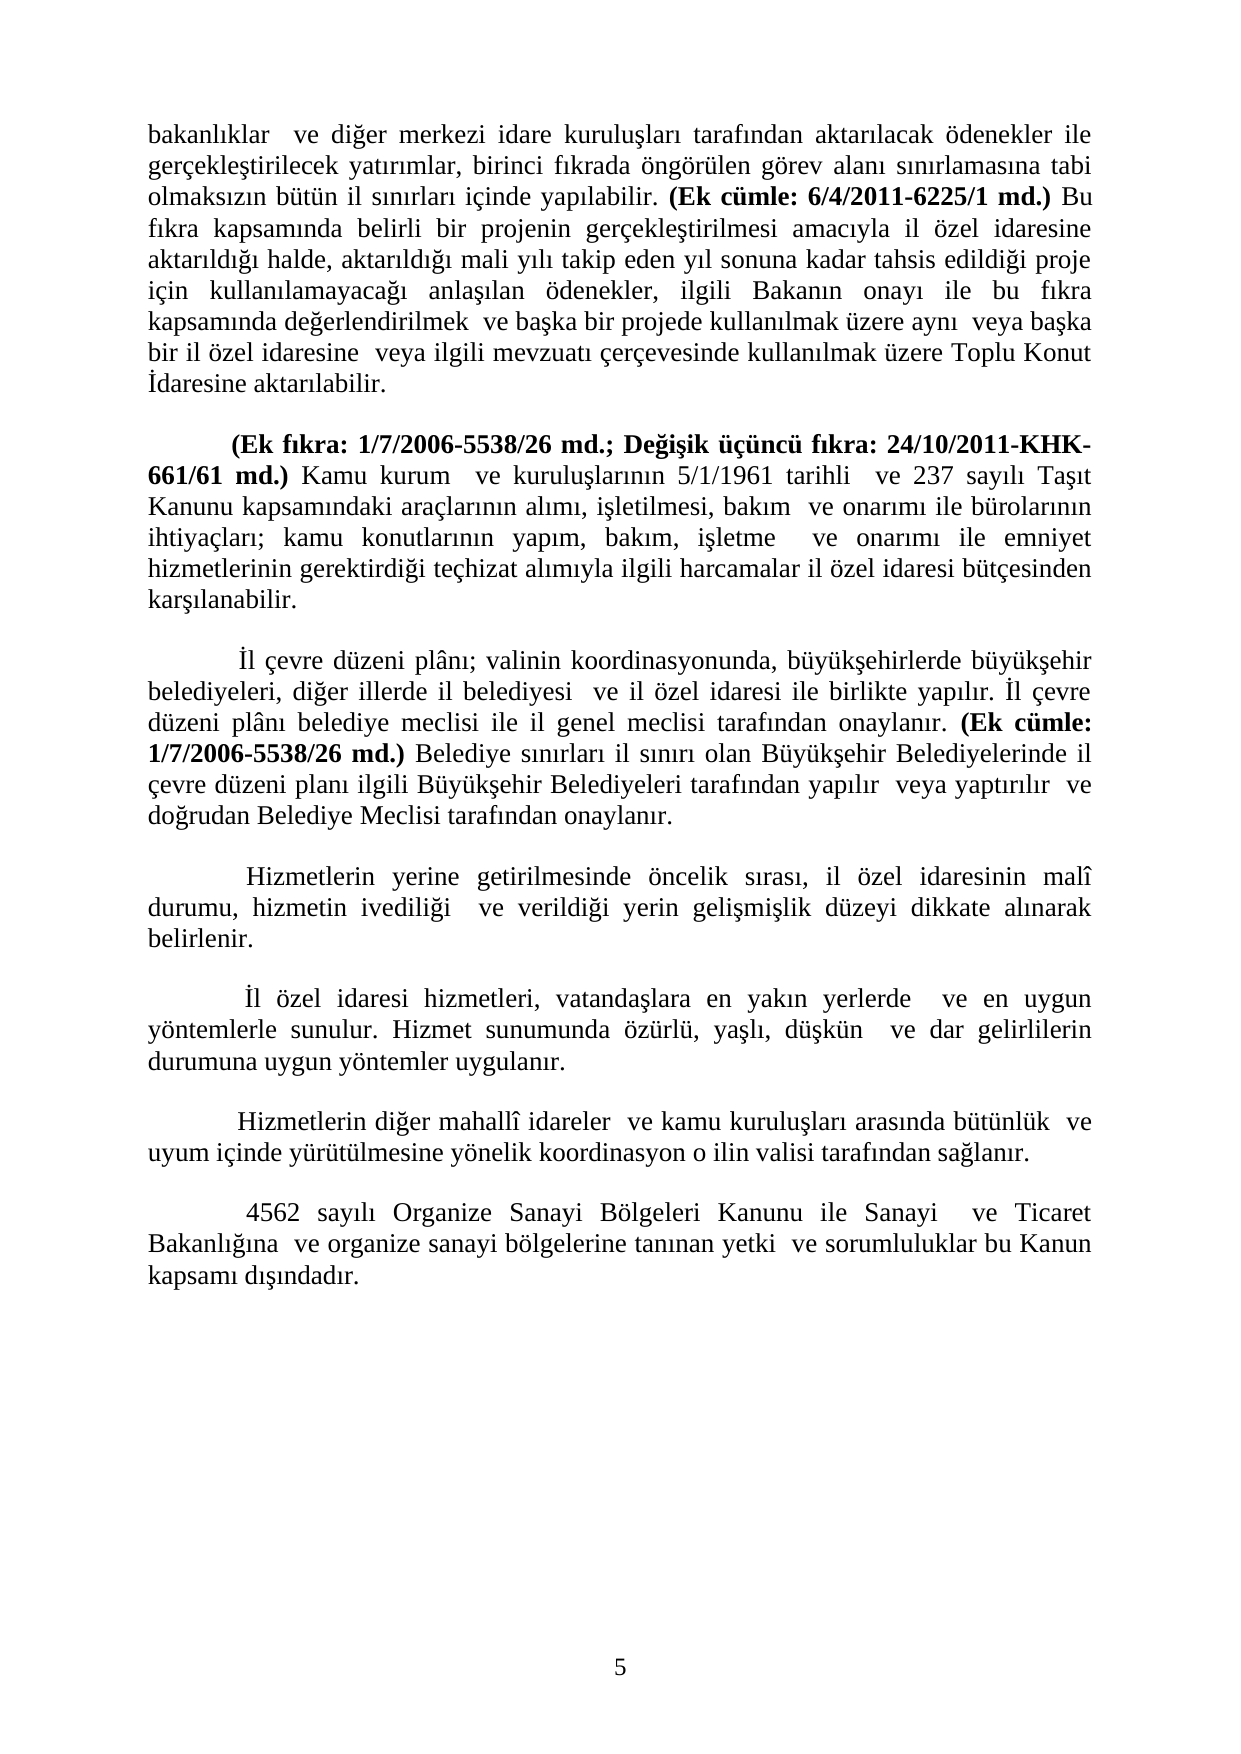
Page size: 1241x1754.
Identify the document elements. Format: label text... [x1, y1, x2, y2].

text (Ek fıkra: 1/7/2006-5538/26 md.; Değişik üçüncü fıkra: 24/10/2011-KHK-661/61 md.) Kamu kurum ve kuruluşlarının 5/1/1961 tarihli ve 237 sayılı Taşıt Kanunu kapsamındaki araçlarının alımı, işletilmesi, bakım ve onarımı ile bürolarının ihtiyaçları; kamu konutlarının yapım, bakım, işletme ve onarımı ile emniyet hizmetlerinin gerektirdiği teçhizat alımıyla ilgili harcamalar il özel idaresi bütçesinden karşılanabilir. [148, 428, 1093, 614]
text Hizmetlerin yerine getirilmesinde öncelik sırası, il özel idaresinin malî durumu, hizmetin ivediliği ve verildiği yerin gelişmişlik düzeyi dikkate alınarak belirlenir. [148, 860, 1093, 953]
text İl özel idaresi hizmetleri, vatandaşlara en yakın yerlerde ve en uygun yöntemlerle sunulur. Hizmet sunumunda özürlü, yaşlı, düşkün ve dar gelirlilerin durumuna uygun yöntemler uygulanır. [148, 982, 1093, 1076]
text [148, 118, 1093, 398]
text 4562 sayılı Organize Sanayi Bölgeleri Kanunu ile Sanayi ve Ticaret Bakanlığına ve organize sanayi bölgelerine tanınan yetki ve sorumluluklar bu Kanun kapsamı dışındadır. [148, 1196, 1093, 1290]
text İl çevre düzeni plânı; valinin koordinasyonunda, büyükşehirlerde büyükşehir belediyeleri, diğer illerde il belediyesi ve il özel idaresi ile birlikte yapılır. İl çevre düzeni plânı belediye meclisi ile il genel meclisi tarafından onaylanır. (Ek cümle: 1/7/2006-5538/26 md.) Belediye sınırları il sınırı olan Büyükşehir Belediyelerinde il çevre düzeni planı ilgili Büyükşehir Belediyeleri tarafından yapılır veya yaptırılır ve doğrudan Belediye Meclisi tarafından onaylanır. [148, 644, 1093, 831]
text Hizmetlerin diğer mahallî idareler ve kamu kuruluşları arasında bütünlük ve uyum içinde yürütülmesine yönelik koordinasyon o ilin valisi tarafından sağlanır. [148, 1105, 1093, 1167]
